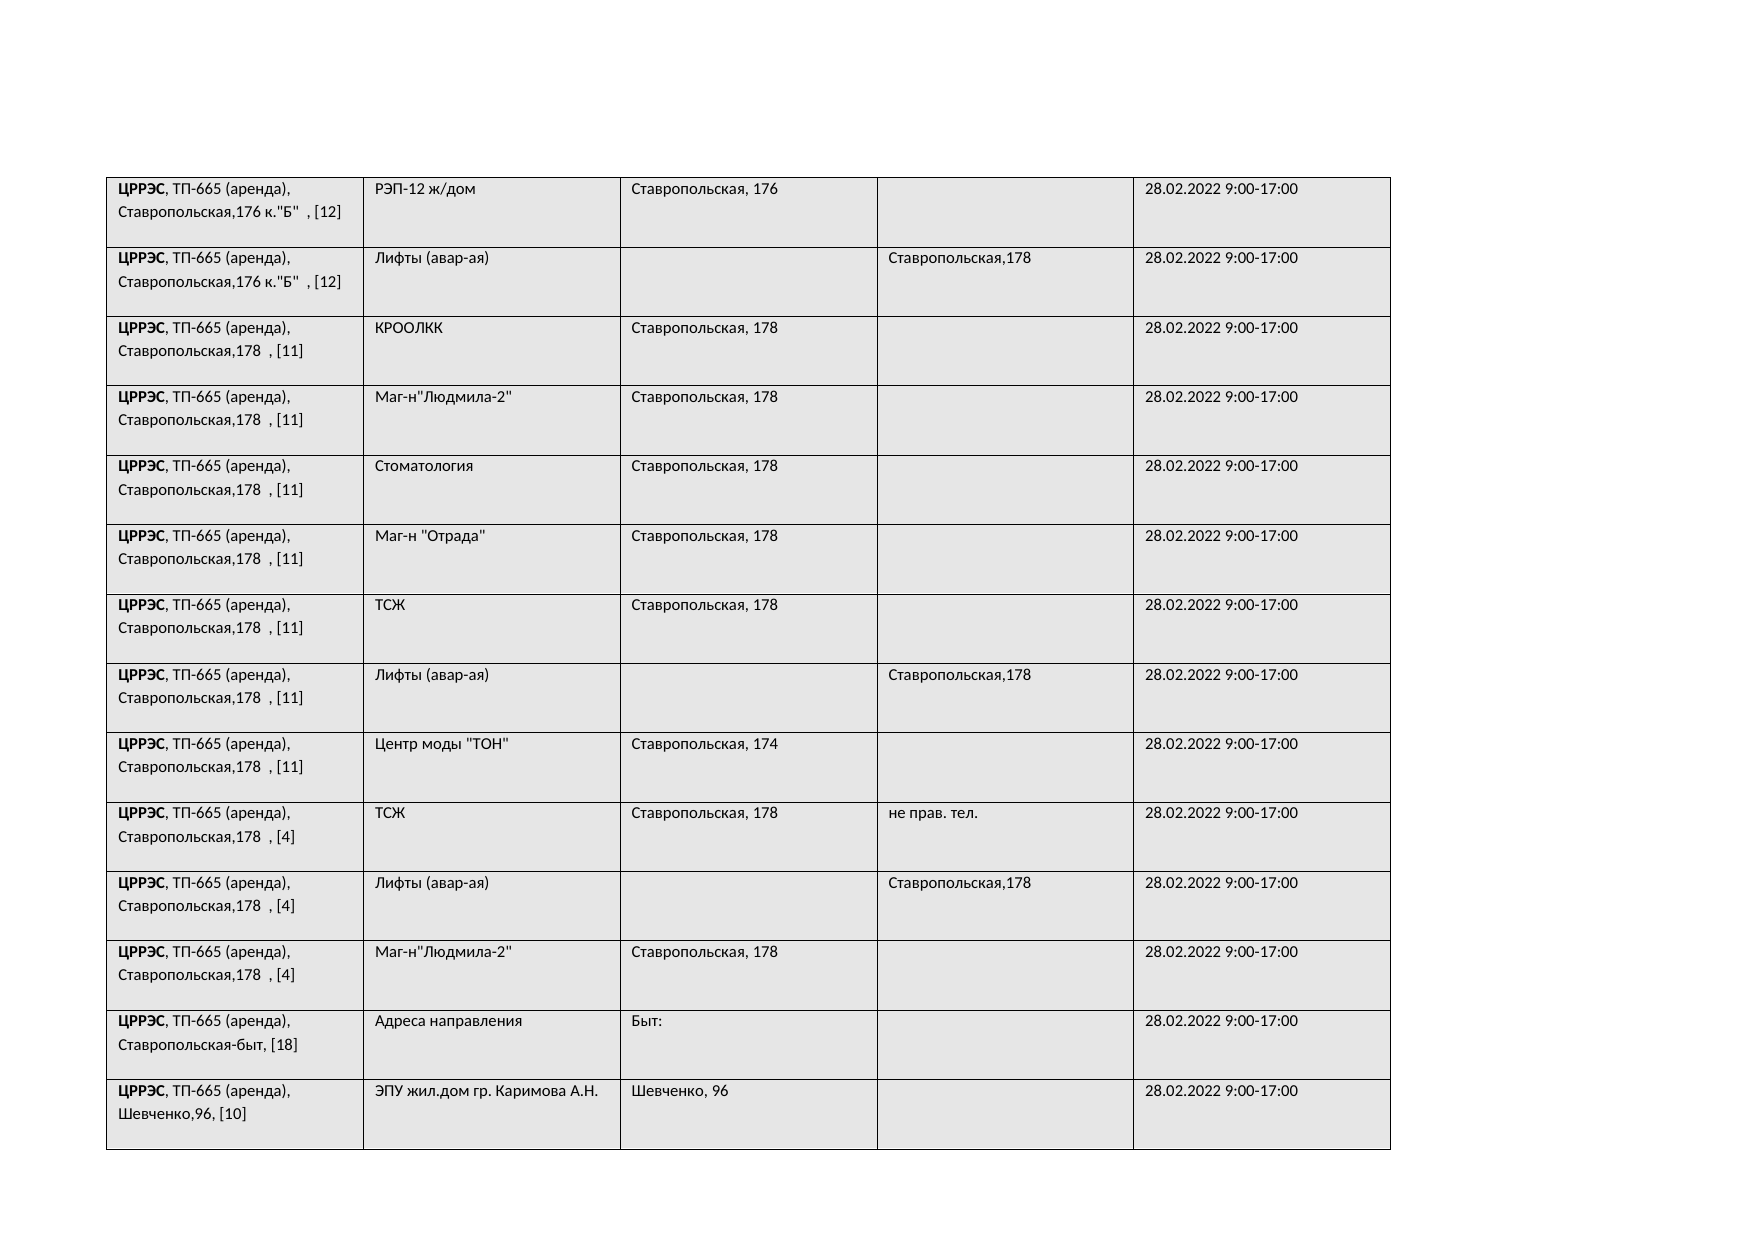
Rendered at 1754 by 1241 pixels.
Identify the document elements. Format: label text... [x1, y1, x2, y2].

table_cell 28.02.2022 9:00-17:00 [1134, 525, 1390, 593]
table_cell [621, 248, 877, 316]
table_cell ЦРРЭС, ТП-665 (аренда), Ставропольская,178 , [4] [107, 872, 363, 940]
table_cell 28.02.2022 9:00-17:00 [1134, 1011, 1390, 1079]
table_cell Ставропольская, 176 [621, 178, 877, 247]
table_cell ЦРРЭС, ТП-665 (аренда), Ставропольская,178 , [11] [107, 595, 363, 663]
table_cell Ставропольская, 178 [621, 803, 877, 871]
table_cell Ставропольская, 178 [621, 386, 877, 455]
table_cell [621, 872, 877, 940]
table_cell КРООЛКК [364, 317, 620, 385]
table_cell Ставропольская, 178 [621, 525, 877, 593]
table_cell ЦРРЭС, ТП-665 (аренда), Ставропольская,178 , [11] [107, 664, 363, 732]
table_cell ЦРРЭС, ТП-665 (аренда), Ставропольская,178 , [4] [107, 941, 363, 1010]
table_cell Ставропольская,178 [878, 664, 1133, 732]
table_cell ЦРРЭС, ТП-665 (аренда), Ставропольская,178 , [4] [107, 803, 363, 871]
table_cell Ставропольская, 178 [621, 317, 877, 385]
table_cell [1134, 178, 1390, 247]
table_cell ЦРРЭС, ТП-665 (аренда), Ставропольская,178 , [11] [107, 386, 363, 455]
table_cell ТСЖ [364, 803, 620, 871]
table_cell [878, 456, 1133, 524]
table_cell 28.02.2022 9:00-17:00 [1134, 941, 1390, 1010]
table_cell Ставропольская,178 [878, 248, 1133, 316]
table_cell ЦРРЭС, ТП-665 (аренда), Ставропольская,178 , [11] [107, 525, 363, 593]
table_cell Лифты (авар-ая) [364, 664, 620, 732]
table_cell ЦРРЭС, ТП-665 (аренда), Шевченко,96, [10] [107, 1080, 363, 1148]
table_cell Маг-н"Людмила-2" [364, 386, 620, 455]
table_cell ЦРРЭС, ТП-665 (аренда), Ставропольская,178 , [11] [107, 733, 363, 802]
table_cell Стоматология [364, 456, 620, 524]
table_cell Лифты (авар-ая) [364, 872, 620, 940]
table_cell [621, 664, 877, 732]
table_cell [878, 317, 1133, 385]
table_cell [878, 941, 1133, 1010]
table_cell 28.02.2022 9:00-17:00 [1134, 1080, 1390, 1148]
table_cell Ставропольская, 178 [621, 941, 877, 1010]
table_cell [878, 1080, 1133, 1148]
table_cell Маг-н"Людмила-2" [364, 941, 620, 1010]
table_cell Адреса направления [364, 1011, 620, 1079]
table_cell Ставропольская,178 [878, 872, 1133, 940]
table_cell 28.02.2022 9:00-17:00 [1134, 456, 1390, 524]
table_cell 28.02.2022 9:00-17:00 [1134, 872, 1390, 940]
table_cell Лифты (авар-ая) [364, 248, 620, 316]
table_cell Шевченко, 96 [621, 1080, 877, 1148]
table_cell ЭПУ жил.дом гр. Каримова А.Н. [364, 1080, 620, 1148]
table_cell 28.02.2022 9:00-17:00 [1134, 803, 1390, 871]
table_cell 28.02.2022 9:00-17:00 [1134, 248, 1390, 316]
table_cell ЦРРЭС, ТП-665 (аренда), Ставропольская,178 , [11] [107, 456, 363, 524]
table_cell [878, 525, 1133, 593]
table_cell не прав. тел. [878, 803, 1133, 871]
table_cell Ставропольская, 174 [621, 733, 877, 802]
table_cell 28.02.2022 9:00-17:00 [1134, 664, 1390, 732]
table_cell [878, 386, 1133, 455]
table_cell Центр моды "ТОН" [364, 733, 620, 802]
table_cell ЦРРЭС, ТП-665 (аренда), Ставропольская,176 к."Б" , [12] [107, 178, 363, 247]
table_cell Быт: [621, 1011, 877, 1079]
table_cell 28.02.2022 9:00-17:00 [1134, 317, 1390, 385]
table_cell Ставропольская, 178 [621, 595, 877, 663]
table_cell Маг-н "Отрада" [364, 525, 620, 593]
table_cell ТСЖ [364, 595, 620, 663]
table_cell РЭП-12 ж/дом [364, 178, 620, 247]
table_cell 28.02.2022 9:00-17:00 [1134, 733, 1390, 802]
table_cell [878, 595, 1133, 663]
table_cell ЦРРЭС, ТП-665 (аренда), Ставропольская,176 к."Б" , [12] [107, 248, 363, 316]
table_cell 28.02.2022 9:00-17:00 [1134, 386, 1390, 455]
table_cell ЦРРЭС, ТП-665 (аренда), Ставропольская,178 , [11] [107, 317, 363, 385]
table_cell [878, 178, 1133, 247]
table_cell [878, 1011, 1133, 1079]
table_cell ЦРРЭС, ТП-665 (аренда), Ставропольская-быт, [18] [107, 1011, 363, 1079]
table_cell 28.02.2022 9:00-17:00 [1134, 595, 1390, 663]
table_cell Ставропольская, 178 [621, 456, 877, 524]
table_cell [878, 733, 1133, 802]
